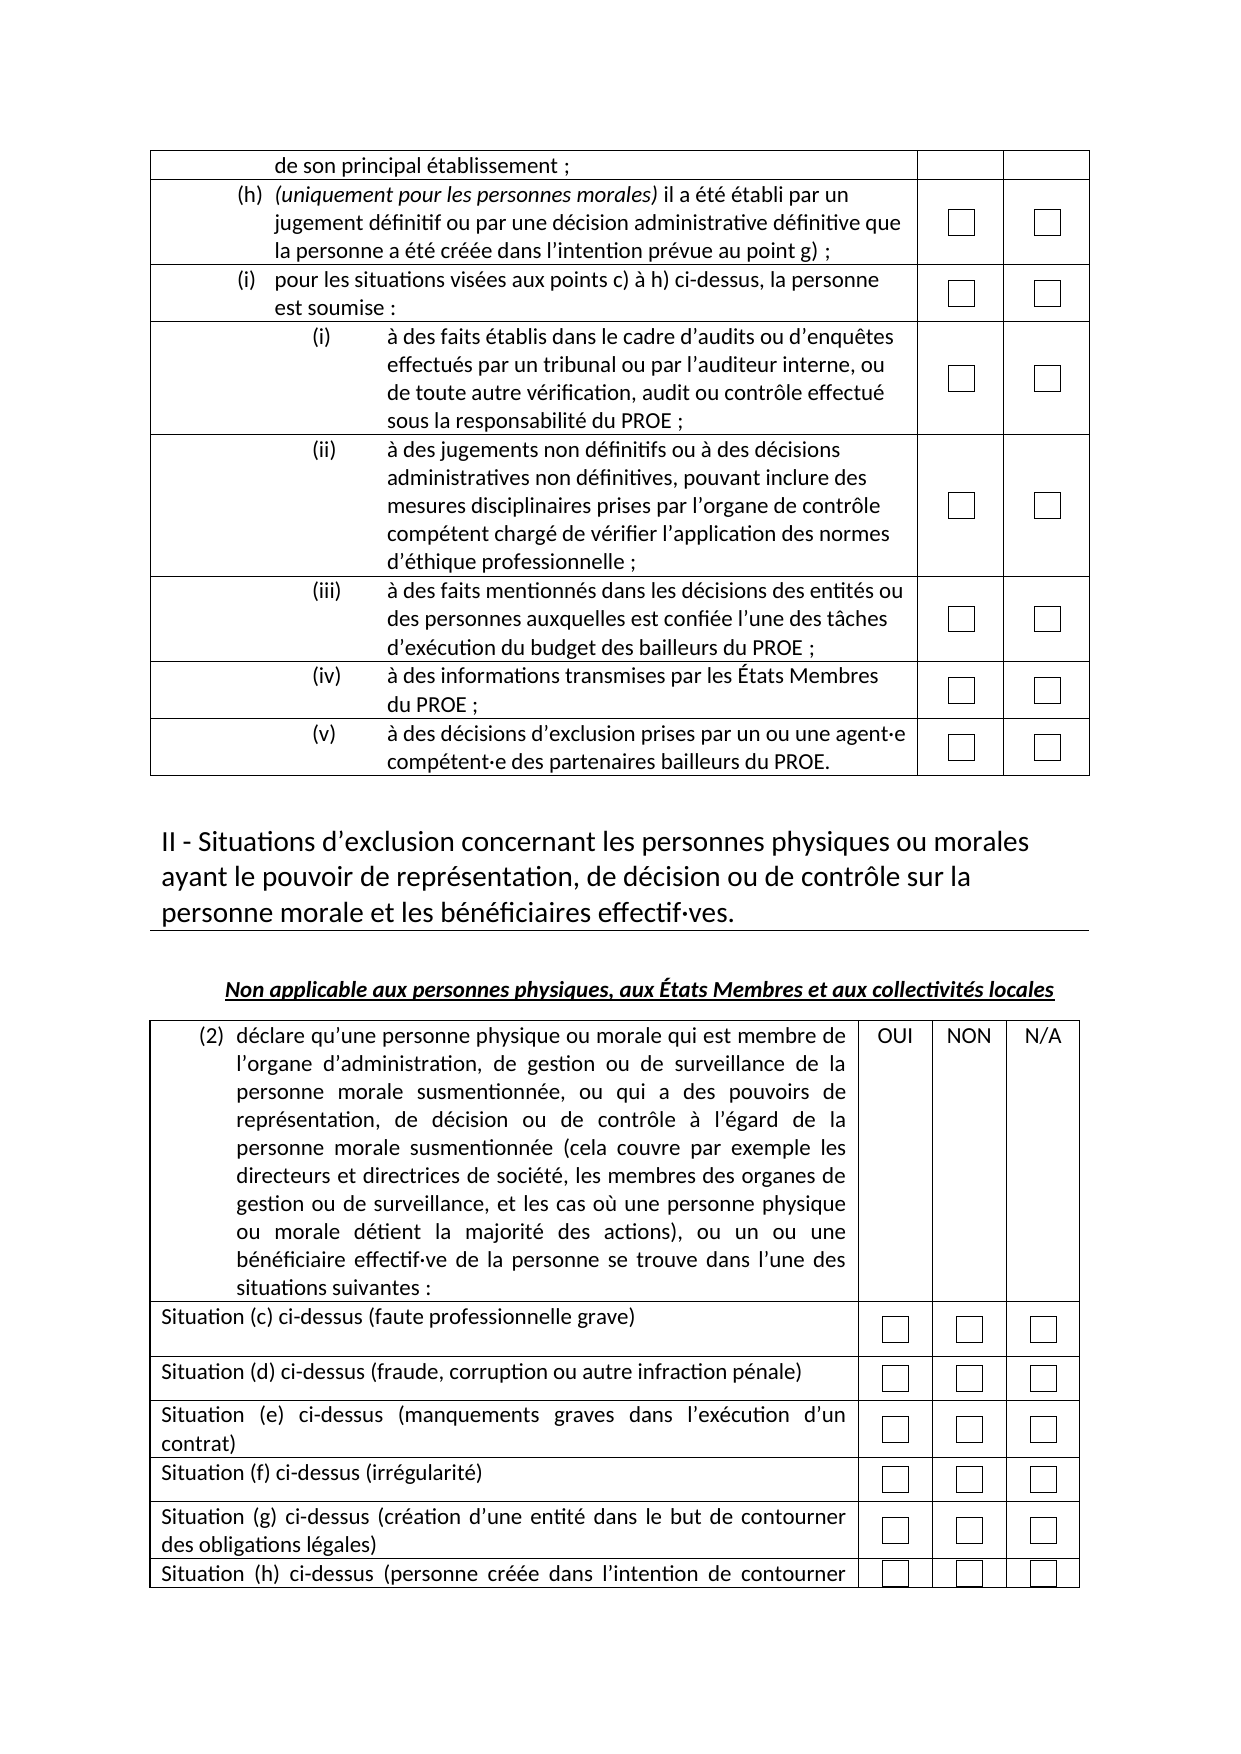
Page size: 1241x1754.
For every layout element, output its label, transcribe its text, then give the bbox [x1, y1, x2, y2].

table_cell [918, 180, 1003, 264]
table_cell Situation (d) ci-dessus (fraude, corruption ou autre infraction pénale) [151, 1357, 858, 1399]
table_cell [933, 1357, 1006, 1399]
table_header NON [933, 1021, 1006, 1301]
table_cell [151, 1559, 858, 1587]
table_cell [1007, 1401, 1079, 1457]
table_cell [918, 719, 1003, 775]
table_header N/A [1007, 1021, 1079, 1301]
table_cell pour les situations visées aux points c) à h) ci-dessus, la personne est soumise : [151, 265, 917, 321]
table_cell [933, 1559, 1006, 1587]
table_cell [859, 1502, 932, 1558]
table_header OUI [859, 1021, 932, 1301]
table_cell [859, 1401, 932, 1457]
table_cell [933, 1502, 1006, 1558]
table_cell [1004, 662, 1089, 718]
table_cell (uniquement pour les personnes morales) il a été établi par un jugement définitif ou par une décision administrative définitive que la personne a été créée dans l’intention prévue au point g) ; [151, 180, 917, 264]
table_cell [1007, 1302, 1079, 1356]
table_cell [859, 1357, 932, 1399]
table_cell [151, 151, 917, 179]
table_cell [933, 1302, 1006, 1356]
table_cell [1007, 1502, 1079, 1558]
table_cell [859, 1559, 932, 1587]
table_cell [933, 1458, 1006, 1501]
table_cell à des faits mentionnés dans les décisions des entités ou des personnes auxquelles est confiée l’une des tâches d’exécution du budget des bailleurs du PROE ; [151, 577, 917, 661]
table_cell Situation (f) ci-dessus (irrégularité) [151, 1458, 858, 1501]
table_cell [1007, 1357, 1079, 1399]
table_cell [918, 151, 1003, 179]
table_cell à des jugements non définitifs ou à des décisions administratives non définitives, pouvant inclure des mesures disciplinaires prises par l’organe de contrôle compétent chargé de vérifier l’application des normes d’éthique professionnelle ; [151, 435, 917, 576]
table_cell à des informations transmises par les États Membres du PROE ; [151, 662, 917, 718]
table_header II - Situations d’exclusion concernant les personnes physiques ou morales ayant le pouvoir de représentation, de décision ou de contrôle sur la personne morale et les bénéficiaires effectif·ves. [150, 823, 1089, 929]
table_cell [1004, 435, 1089, 576]
table_cell [859, 1458, 932, 1501]
table_cell Situation (g) ci-dessus (création d’une entité dans le but de contourner des obligations légales) [151, 1502, 858, 1558]
table_cell [918, 322, 1003, 434]
table_cell [1004, 151, 1089, 179]
table_cell [1004, 265, 1089, 321]
table_cell [918, 435, 1003, 576]
table_cell [1007, 1559, 1079, 1587]
table_cell à des faits établis dans le cadre d’audits ou d’enquêtes effectués par un tribunal ou par l’auditeur interne, ou de toute autre vérification, audit ou contrôle effectué sous la responsabilité du PROE ; [151, 322, 917, 434]
table_cell Situation (e) ci-dessus (manquements graves dans l’exécution d’un contrat) [151, 1401, 858, 1457]
table_cell Situation (c) ci-dessus (faute professionnelle grave) [151, 1302, 858, 1356]
table_cell [1007, 1458, 1079, 1501]
text Non applicable aux personnes physiques, aux États Membres et aux collectivités locales [225, 975, 1090, 1003]
table_cell [1004, 719, 1089, 775]
table_cell [1004, 322, 1089, 434]
table_header déclare qu’une personne physique ou morale qui est membre de l’organe d’administration, de gestion ou de surveillance de la personne morale susmentionnée, ou qui a des pouvoirs de représentation, de décision ou de contrôle à l’égard de la personne morale susmentionnée (cela couvre par exemple les directeurs et directrices de société, les membres des organes de gestion ou de surveillance, et les cas où une personne physique ou morale détient la majorité des actions), ou un ou une bénéficiaire effectif·ve de la personne se trouve dans l’une des situations suivantes : [151, 1021, 858, 1301]
table_cell [918, 577, 1003, 661]
table_cell [859, 1302, 932, 1356]
table_cell [1004, 180, 1089, 264]
table_cell [1004, 577, 1089, 661]
table_cell [918, 662, 1003, 718]
table_cell [933, 1401, 1006, 1457]
table_cell [918, 265, 1003, 321]
table_cell à des décisions d’exclusion prises par un ou une agent·e compétent·e des partenaires bailleurs du PROE. [151, 719, 917, 775]
